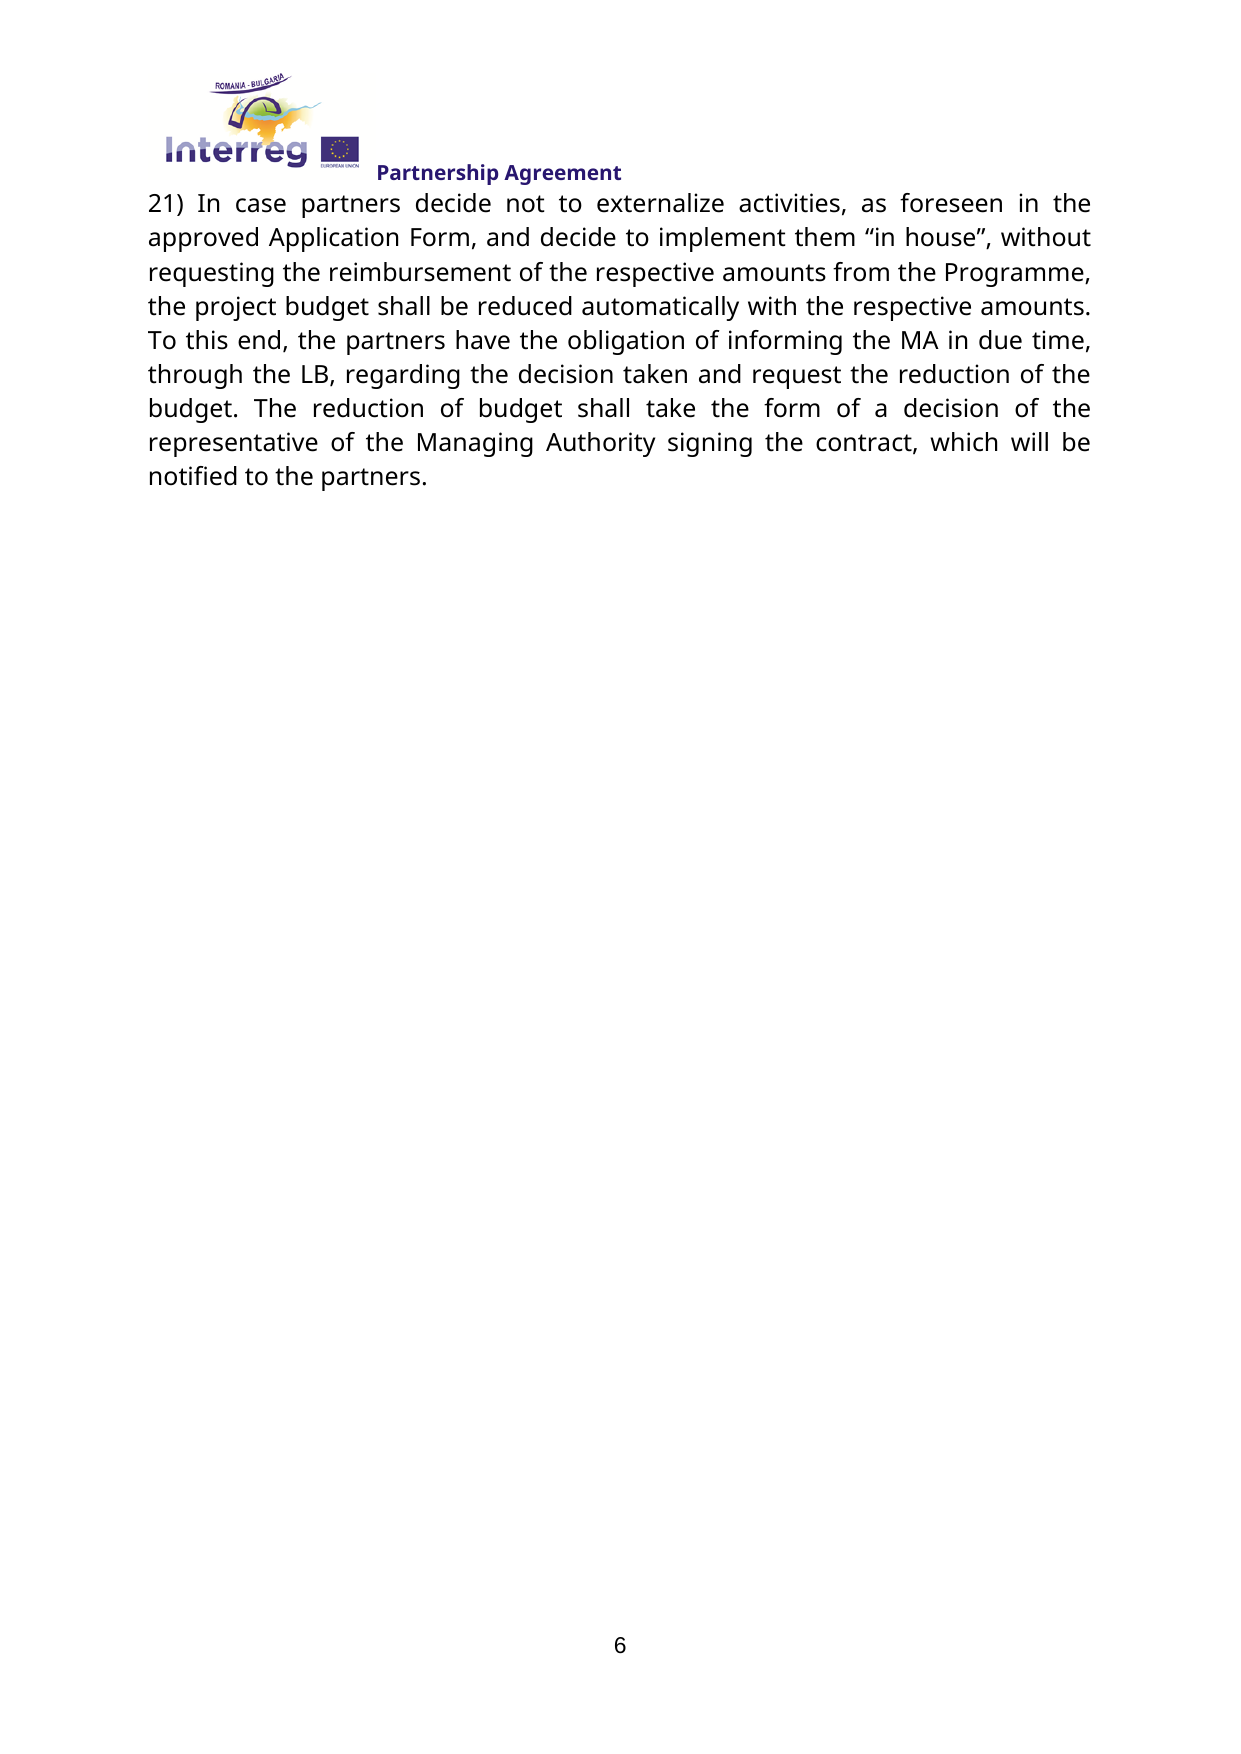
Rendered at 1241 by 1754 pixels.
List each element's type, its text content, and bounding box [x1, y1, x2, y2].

picture [147, 73, 377, 180]
text 21) In case partners decide not to externalize activities, as foreseen in the approved Application Form, and decide to implement them “in house”, without requesting the reimbursement of the respective amounts from the Programme, the project budget shall be reduced automatically with the respective amounts. To this end, the partners have the obligation of informing the MA in due time, through the LB, regarding the decision taken and request the reduction of the budget. The reduction of budget shall take the form of a decision of the representative of the Managing Authority signing the contract, which will be notified to the partners. [148, 186, 1093, 493]
